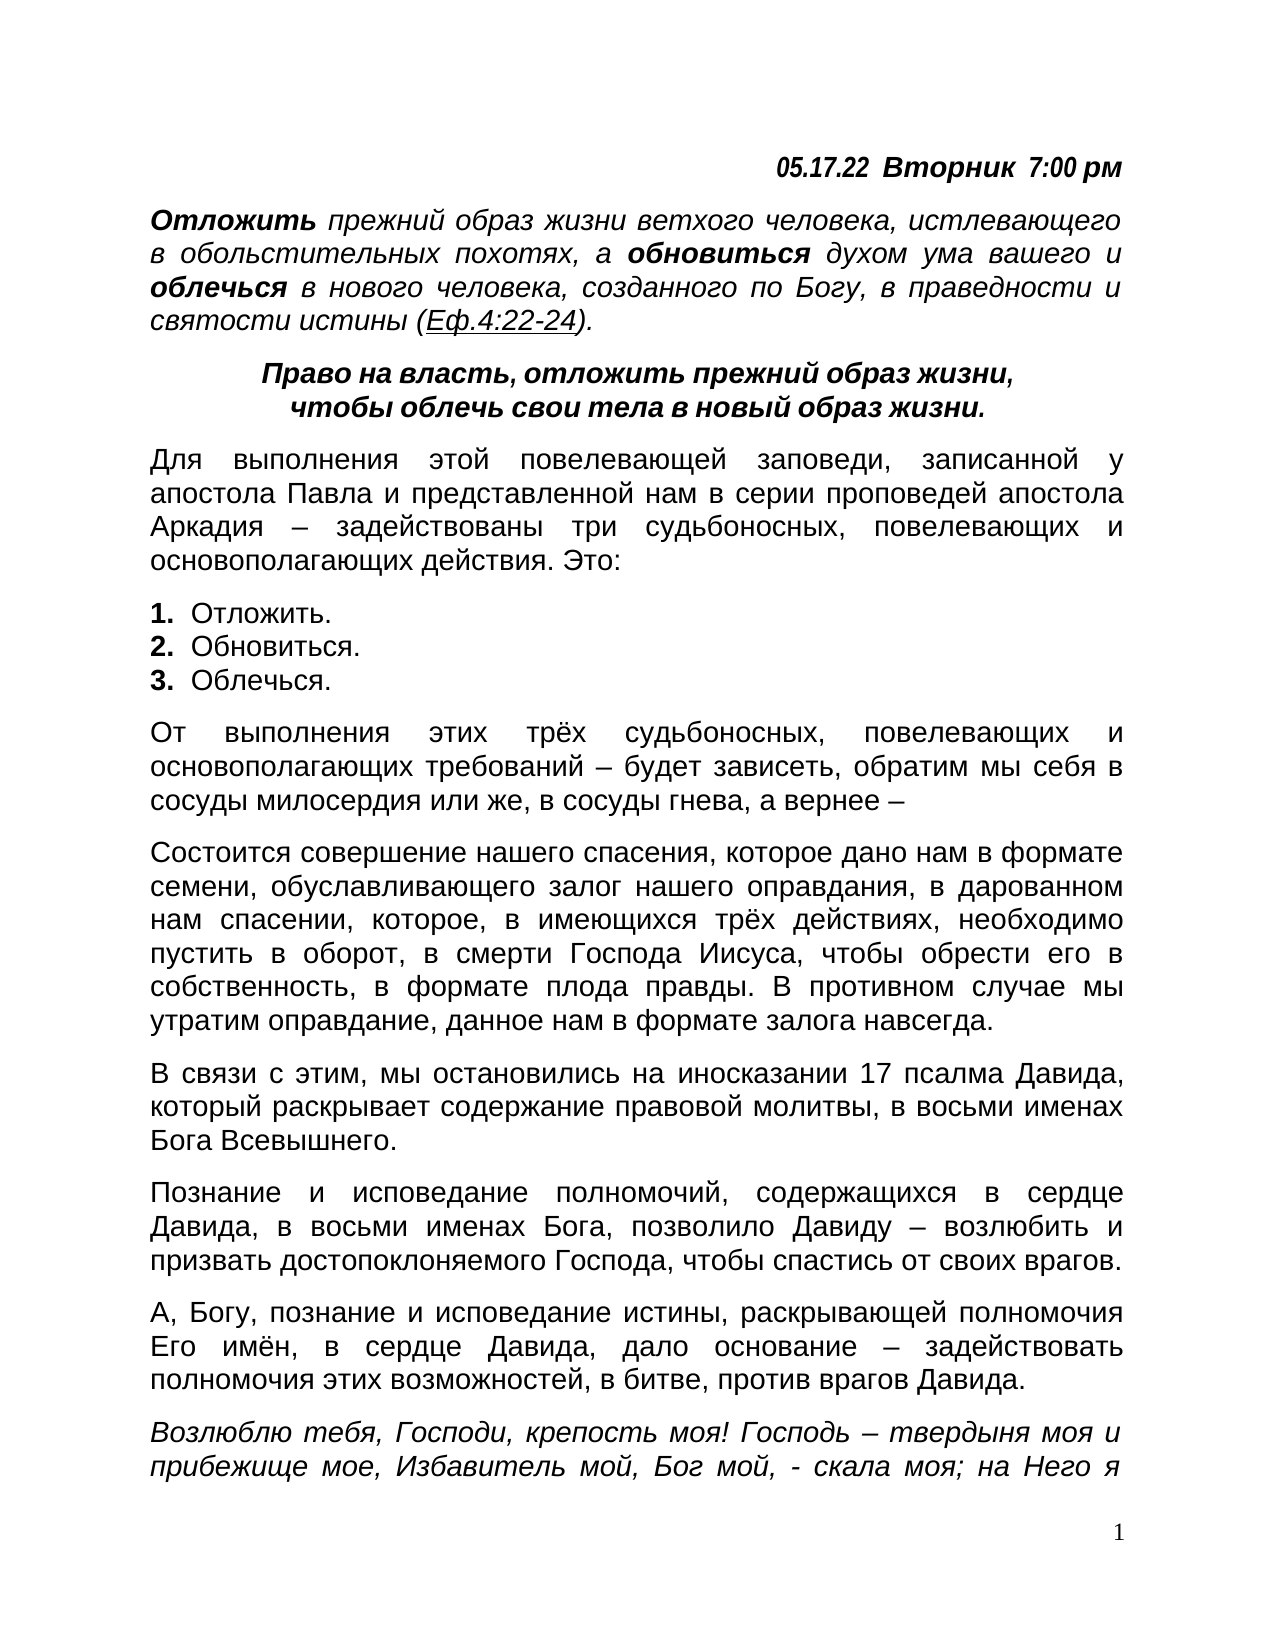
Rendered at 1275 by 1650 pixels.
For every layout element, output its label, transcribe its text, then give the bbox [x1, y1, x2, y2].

text 1. Отложить. [150, 596, 1125, 629]
text 3. Облечься. [150, 663, 1125, 696]
text От выполнения этих трёх судьбоносных, повелевающих и основополагающих требований – будет зависеть, обратим мы себя в сосуды милосердия или же, в сосуды гнева, а вернее – [150, 715, 1125, 816]
text В связи с этим, мы остановились на иносказании 17 псалма Давида, который раскрывает содержание правовой молитвы, в восьми именах Бога Всевышнего. [150, 1056, 1125, 1156]
text Состоится совершение нашего спасения, которое дано нам в формате семени, обуславливающего залог нашего оправдания, в дарованном нам спасении, которое, в имеющихся трёх действиях, необходимо пустить в оборот, в смерти Господа Иисуса, чтобы обрести его в собственность, в формате плода правды. В противном случае мы утратим оправдание, данное нам в формате залога навсегда. [150, 835, 1125, 1036]
text Право на власть, отложить прежний образ жизни, [150, 356, 1125, 389]
text чтобы облечь свои тела в новый образ жизни. [150, 389, 1125, 423]
text А, Богу, познание и исповедание истины, раскрывающей полномочия Его имён, в сердце Давида, дало основание – задействовать полномочия этих возможностей, в битве, против врагов Давида. [150, 1295, 1125, 1396]
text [150, 1415, 1125, 1482]
text Отложить прежний образ жизни ветхого человека, истлевающего в обольстительных похотях, а обновиться духом ума вашего и облечься в нового человека, созданного по Богу, в праведности и святости истины (Еф.4:22-24). [150, 203, 1125, 337]
text Познание и исповедание полномочий, содержащихся в сердце Давида, в восьми именах Бога, позволило Давиду – возлюбить и призвать достопоклоняемого Господа, чтобы спастись от своих врагов. [150, 1175, 1125, 1276]
text 2. Обновиться. [150, 629, 1125, 663]
text Для выполнения этой повелевающей заповеди, записанной у апостола Павла и представленной нам в серии проповедей апостола Аркадия – задействованы три судьбоносных, повелевающих и основополагающих действия. Это: [150, 442, 1125, 576]
text 05.17.22 Вторник 7:00 рм [150, 150, 1125, 183]
